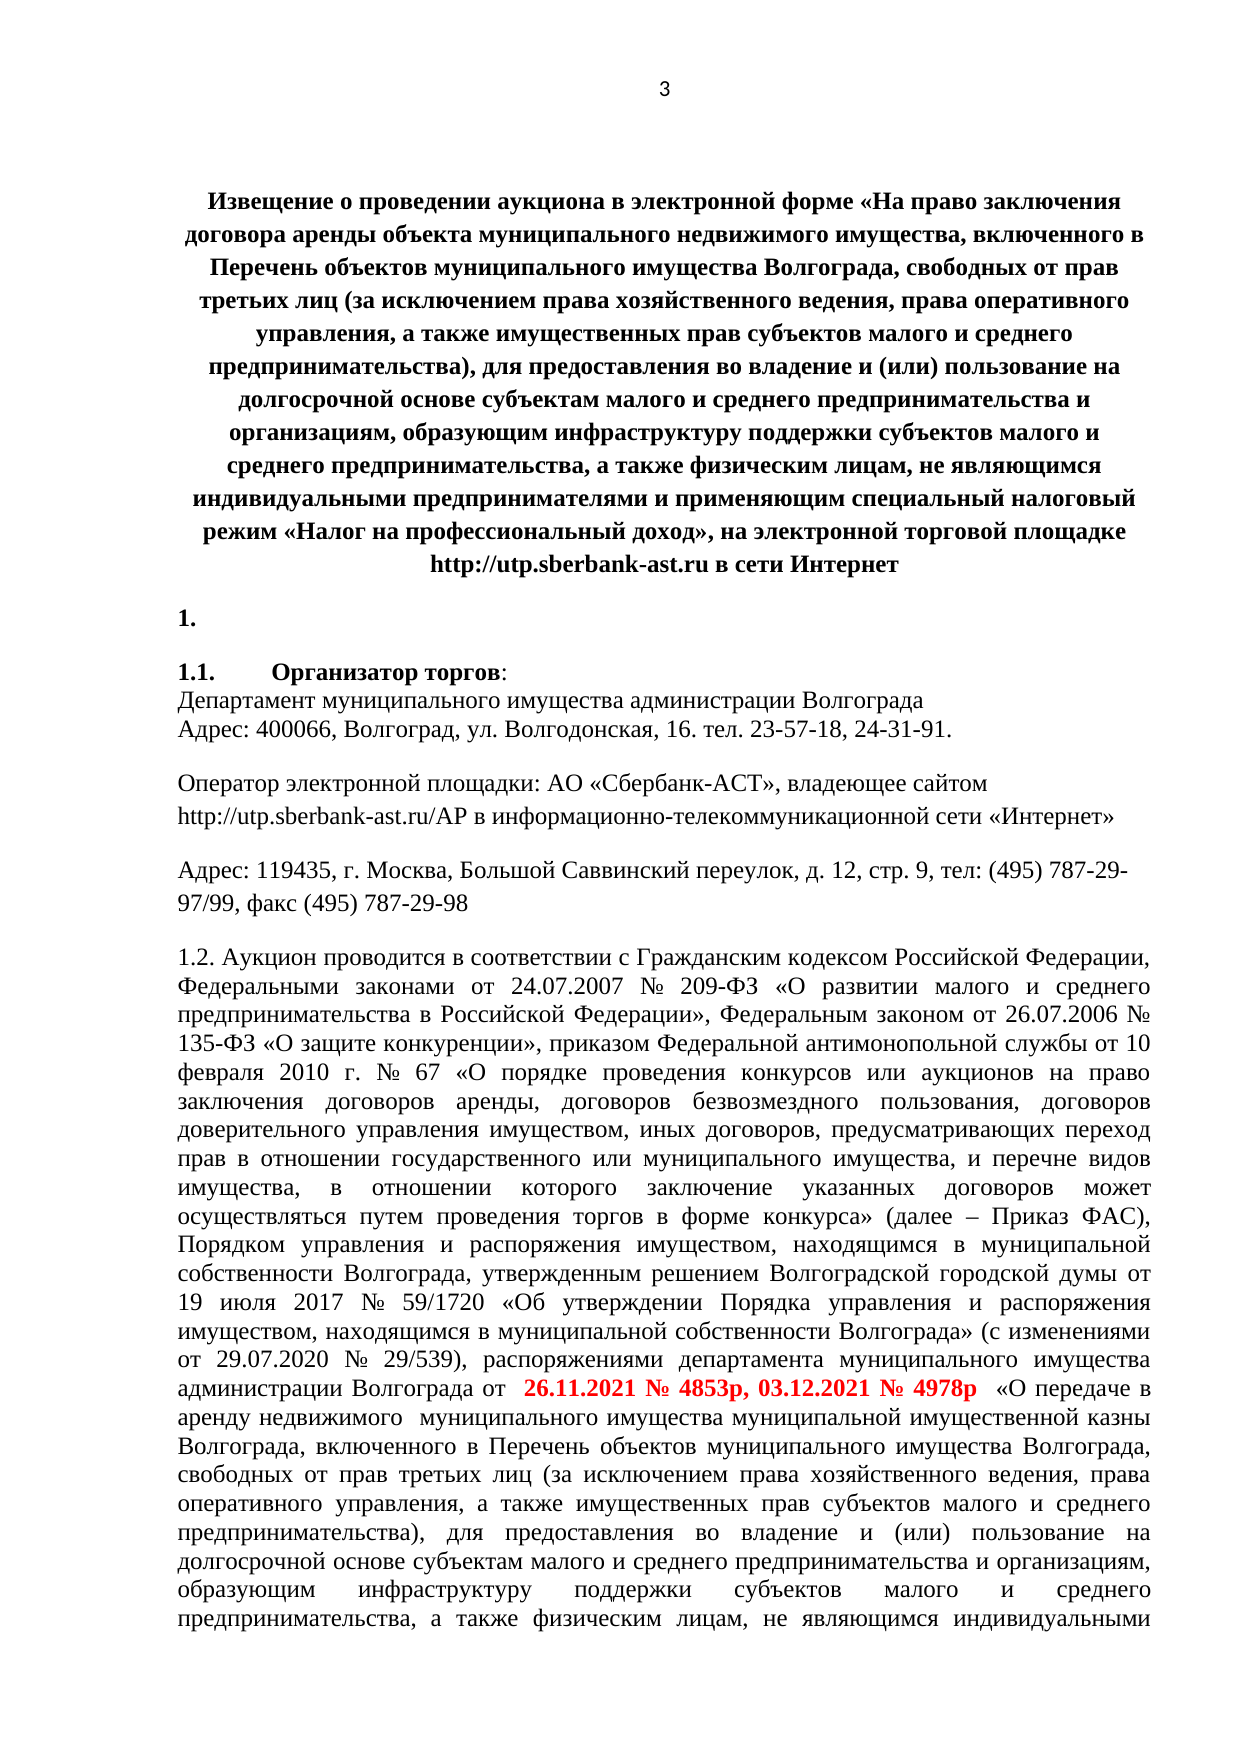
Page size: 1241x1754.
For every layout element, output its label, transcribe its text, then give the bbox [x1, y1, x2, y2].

text Оператор электронной площадки: АО «Сбербанк-АСТ», владеющее сайтом http://utp.sberbank-ast.ru/AP в информационно-телекоммуникационной сети «Интернет» [177, 768, 1152, 830]
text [177, 942, 1152, 1632]
text 1. [177, 603, 1152, 632]
text Департамент муниципального имущества администрации Волгограда [177, 686, 1146, 714]
list Организатор торгов: [177, 657, 1146, 686]
text Адрес: 400066, Волгоград, ул. Волгодонская, 16. тел. 23-57-18, 24-31-91. [177, 714, 1152, 743]
text Адрес: 119435, г. Москва, Большой Саввинский переулок, д. 12, стр. 9, тел: (495) 787-29-97/99, факс (495) 787-29-98 [177, 855, 1152, 917]
text Извещение о проведении аукциона в электронной форме «На право заключения договора аренды объекта муниципального недвижимого имущества, включенного в Перечень объектов муниципального имущества Волгограда, свободных от прав третьих лиц (за исключением права хозяйственного ведения, права оперативного управления, а также имущественных прав субъектов малого и среднего предпринимательства), для предоставления во владение и (или) пользование на долгосрочной основе субъектам малого и среднего предпринимательства и организациям, образующим инфраструктуру поддержки субъектов малого и среднего предпринимательства, а также физическим лицам, не являющимся индивидуальными предпринимателями и применяющим специальный налоговый режим «Налог на профессиональный доход», на электронной торговой площадке http://utp.sberbank-ast.ru в сети Интернет [177, 186, 1152, 578]
